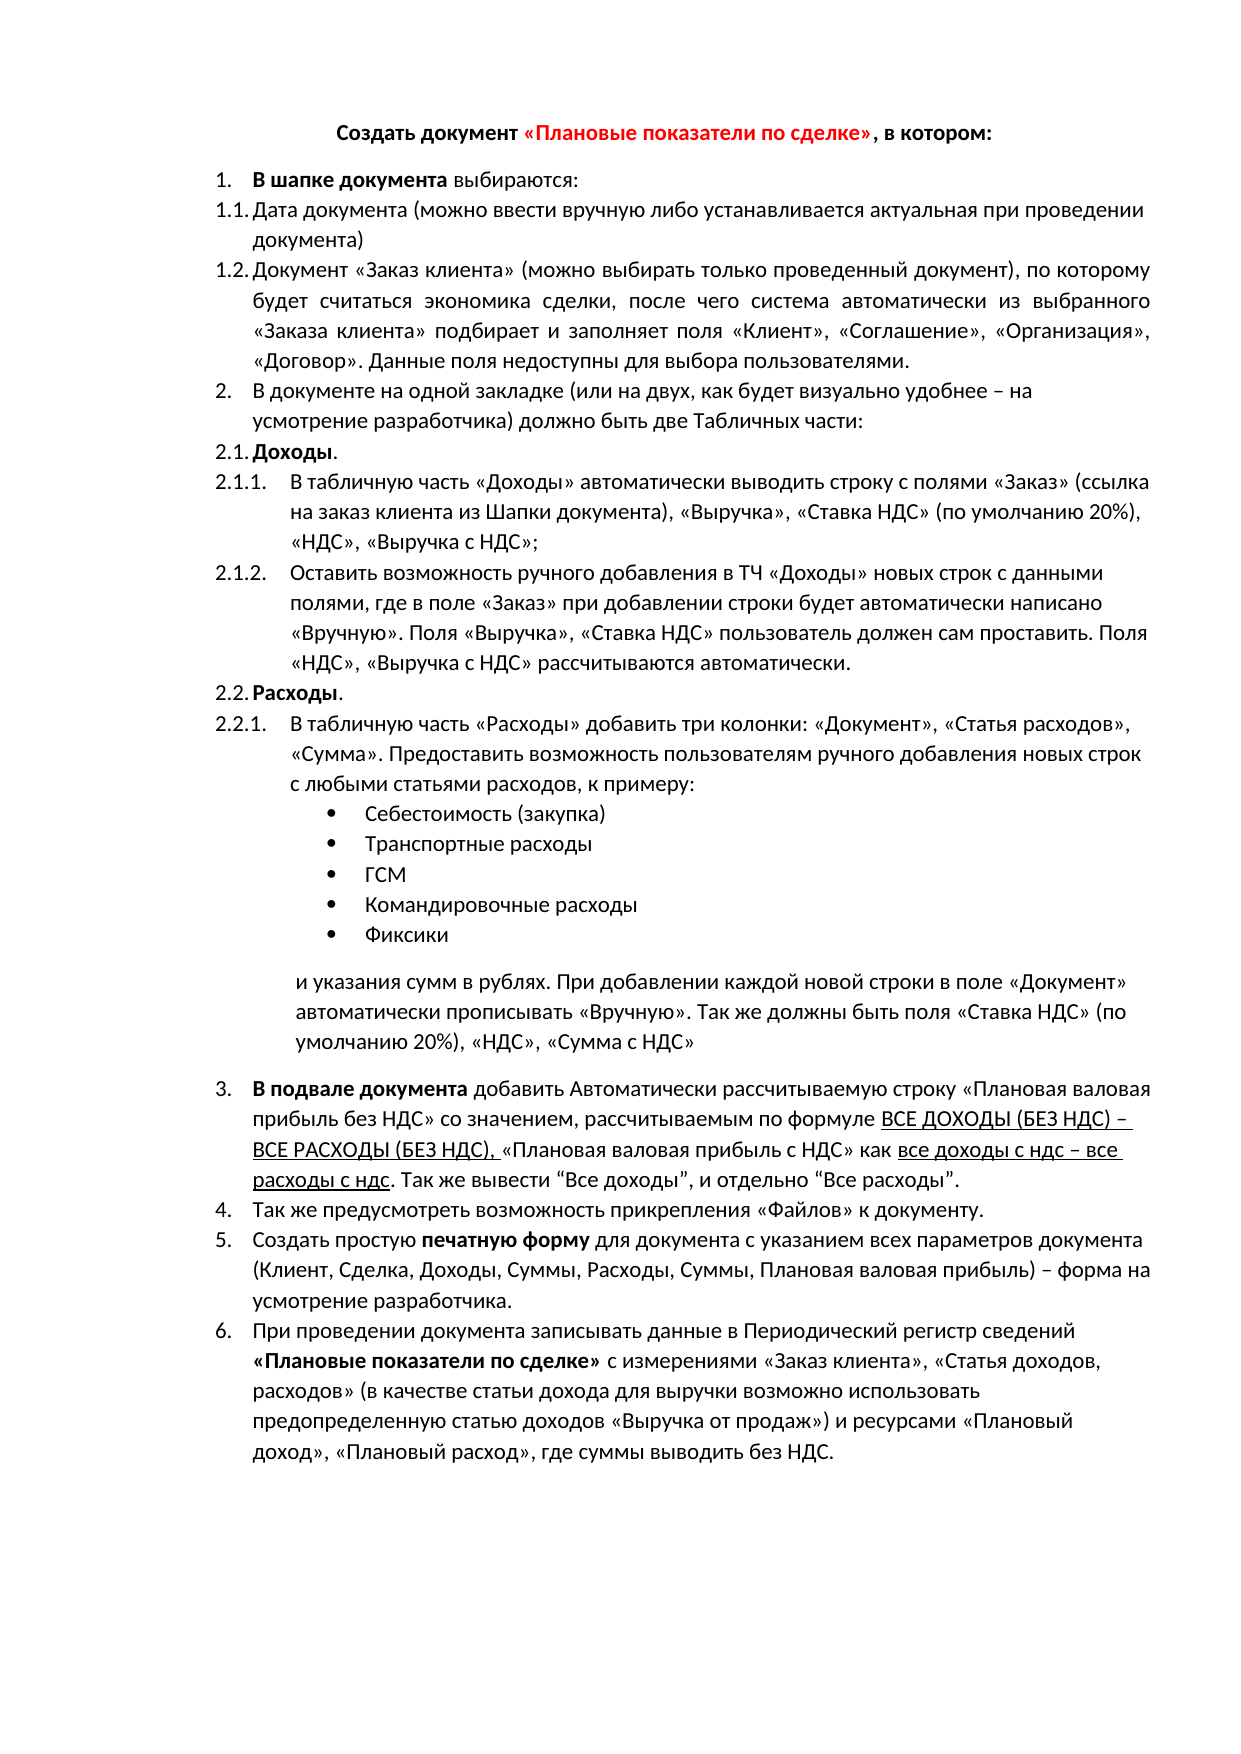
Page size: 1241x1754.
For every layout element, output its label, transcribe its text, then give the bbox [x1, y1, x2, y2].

list Оставить возможность ручного добавления в ТЧ «Доходы» новых строк с данными полями, где в поле «Заказ» при добавлении строки будет автоматически написано «Вручную». Поля «Выручка», «Ставка НДС» пользователь должен сам проставить. Поля «НДС», «Выручка с НДС» рассчитываются автоматически. [215, 558, 1152, 676]
text и указания сумм в рублях. При добавлении каждой новой строки в поле «Документ» автоматически прописывать «Вручную». Так же должны быть поля «Ставка НДС» (по умолчанию 20%), «НДС», «Сумма с НДС» [295, 967, 1152, 1056]
list В документе на одной закладке (или на двух, как будет визуально удобнее – на усмотрение разработчика) должно быть две Табличных части: [215, 376, 1152, 435]
list В табличную часть «Расходы» добавить три колонки: «Документ», «Статья расходов», «Сумма». Предоставить возможность пользователям ручного добавления новых строк с любыми статьями расходов, к примеру: [215, 709, 1152, 797]
list Фиксики [327, 920, 1152, 948]
list Командировочные расходы [327, 890, 1152, 918]
list В табличную часть «Доходы» автоматически выводить строку с полями «Заказ» (ссылка на заказ клиента из Шапки документа), «Выручка», «Ставка НДС» (по умолчанию 20%), «НДС», «Выручка с НДС»; [215, 467, 1152, 556]
text Создать документ «Плановые показатели по сделке», в котором: [177, 118, 1152, 146]
list В шапке документа выбираются: [215, 165, 1152, 193]
list Создать простую печатную форму для документа с указанием всех параметров документа (Клиент, Сделка, Доходы, Суммы, Расходы, Суммы, Плановая валовая прибыль) – форма на усмотрение разработчика. [215, 1225, 1152, 1314]
list Документ «Заказ клиента» (можно выбирать только проведенный документ), по которому будет считаться экономика сделки, после чего система автоматически из выбранного «Заказа клиента» подбирает и заполняет поля «Клиент», «Соглашение», «Организация», «Договор». Данные поля недоступны для выбора пользователями. [215, 256, 1152, 374]
list Транспортные расходы [327, 829, 1152, 858]
list Себестоимость (закупка) [327, 799, 1152, 827]
list Так же предусмотреть возможность прикрепления «Файлов» к документу. [215, 1195, 1152, 1223]
list Расходы. [215, 678, 1152, 707]
list В подвале документа добавить Автоматически рассчитываемую строку «Плановая валовая прибыль без НДС» со значением, рассчитываемым по формуле ВСЕ ДОХОДЫ (БЕЗ НДС) – ВСЕ РАСХОДЫ (БЕЗ НДС), «Плановая валовая прибыль с НДС» как все доходы с ндс – все расходы с ндс. Так же вывести “Все доходы”, и отдельно “Все расходы”. [215, 1074, 1152, 1193]
list Доходы. [215, 437, 1152, 465]
list ГСМ [327, 860, 1152, 888]
list Дата документа (можно ввести вручную либо устанавливается актуальная при проведении документа) [215, 195, 1152, 253]
list При проведении документа записывать данные в Периодический регистр сведений «Плановые показатели по сделке» с измерениями «Заказ клиента», «Статья доходов, расходов» (в качестве статьи дохода для выручки возможно использовать предопределенную статью доходов «Выручка от продаж») и ресурсами «Плановый доход», «Плановый расход», где суммы выводить без НДС. [215, 1316, 1152, 1465]
